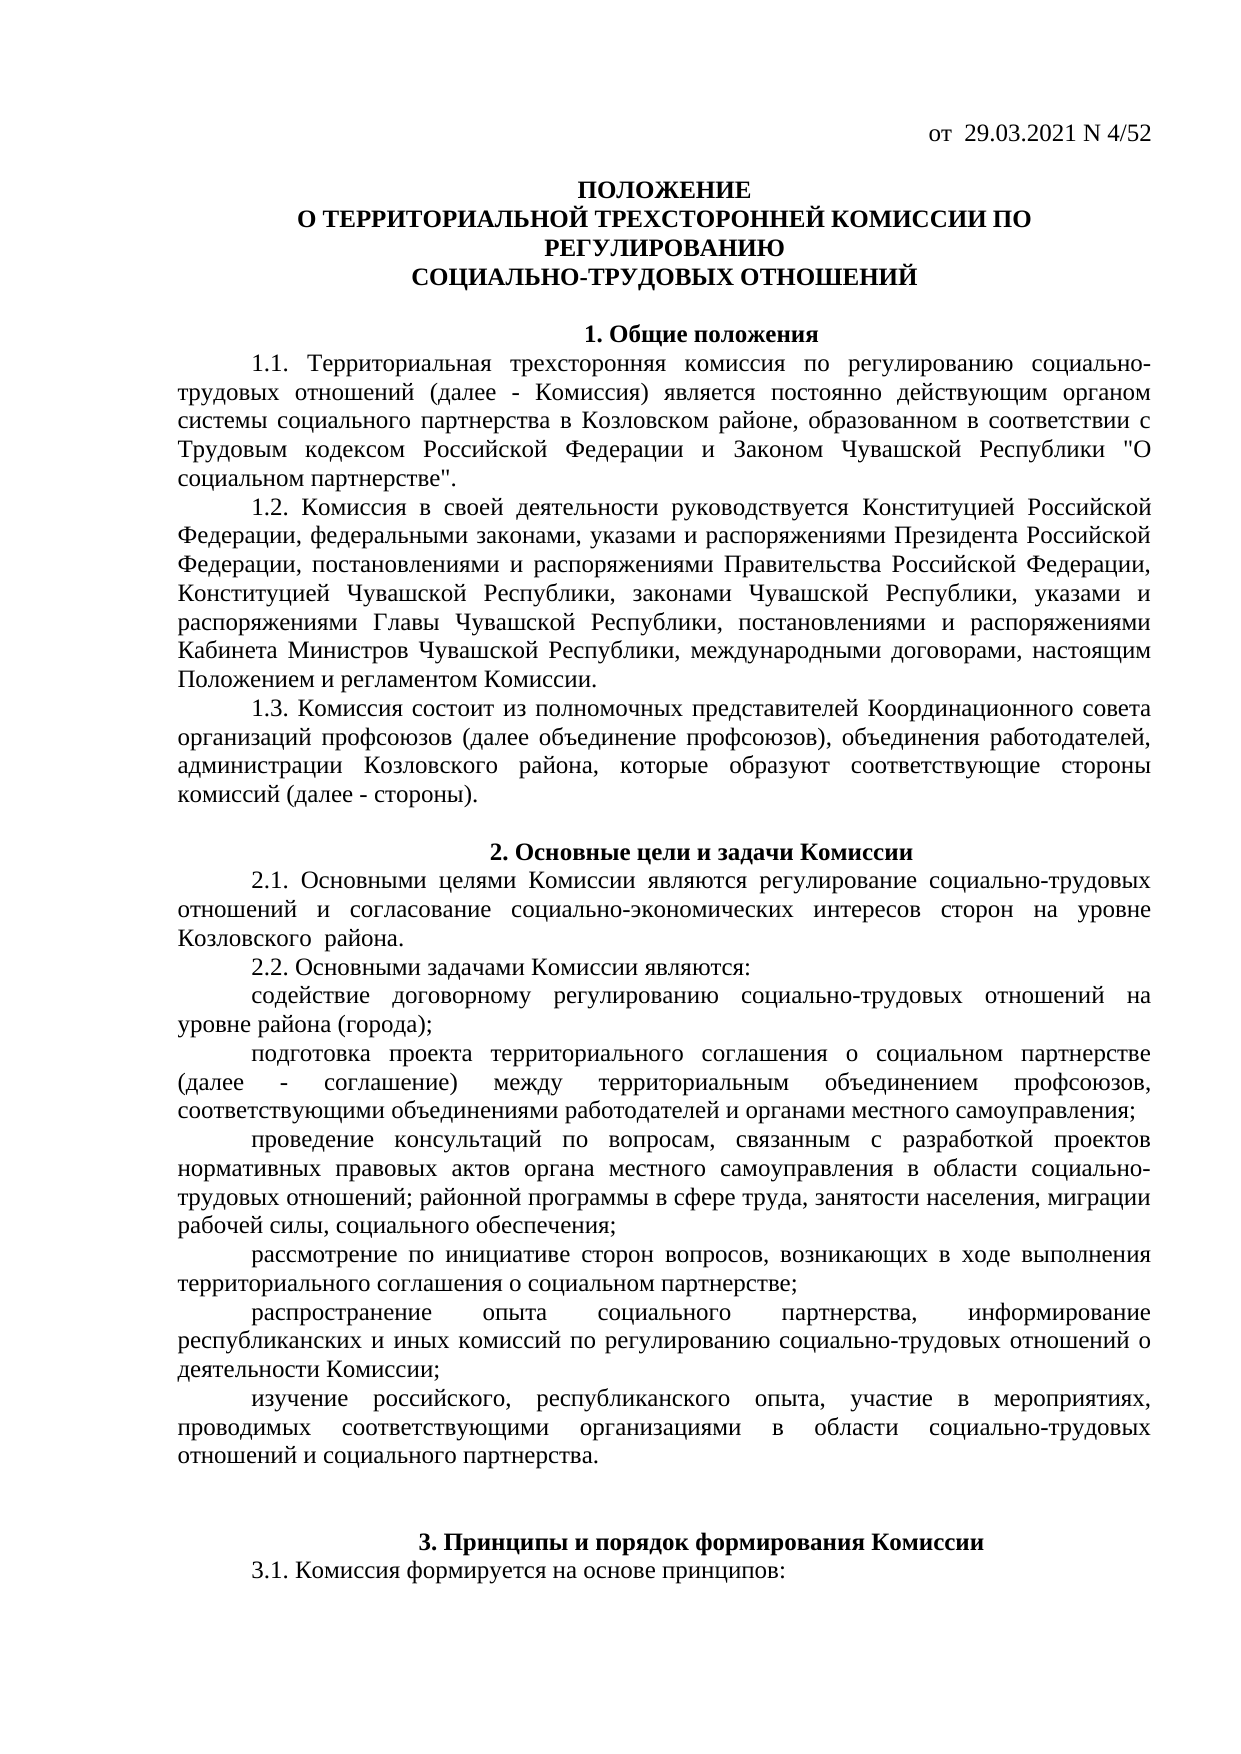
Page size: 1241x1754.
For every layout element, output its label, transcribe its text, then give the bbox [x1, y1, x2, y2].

text 1.2. Комиссия в своей деятельности руководствуется Конституцией Российской Федерации, федеральными законами, указами и распоряжениями Президента Российской Федерации, постановлениями и распоряжениями Правительства Российской Федерации, Конституцией Чувашской Республики, законами Чувашской Республики, указами и распоряжениями Главы Чувашской Республики, постановлениями и распоряжениями Кабинета Министров Чувашской Республики, международными договорами, настоящим Положением и регламентом Комиссии. [177, 492, 1152, 693]
text содействие договорному регулированию социально-трудовых отношений на уровне района (города); [177, 981, 1152, 1038]
text распространение опыта социального партнерства, информирование республиканских и иных комиссий по регулированию социально-трудовых отношений о деятельности Комиссии; [177, 1297, 1152, 1383]
title 2. Основные цели и задачи Комиссии [177, 837, 1152, 866]
title 1. Общие положения [177, 319, 1152, 348]
title ПОЛОЖЕНИЕ [177, 176, 1152, 204]
text 2.2. Основными задачами Комиссии являются: [177, 952, 1152, 981]
text 1.3. Комиссия состоит из полномочных представителей Координационного совета организаций профсоюзов (далее объединение профсоюзов), объединения работодателей, администрации Козловского района, которые образуют соответствующие стороны комиссий (далее - стороны). [177, 693, 1152, 808]
title СОЦИАЛЬНО-ТРУДОВЫХ ОТНОШЕНИЙ [177, 262, 1152, 291]
text от 29.03.2021 N 4/52 [177, 118, 1152, 147]
title 3. Принципы и порядок формирования Комиссии [177, 1527, 1152, 1556]
text рассмотрение по инициативе сторон вопросов, возникающих в ходе выполнения территориального соглашения о социальном партнерстве; [177, 1239, 1152, 1297]
text 1.1. Территориальная трехсторонняя комиссия по регулированию социально-трудовых отношений (далее - Комиссия) является постоянно действующим органом системы социального партнерства в Козловском районе, образованном в соответствии с Трудовым кодексом Российской Федерации и Законом Чувашской Республики "О социальном партнерстве". [177, 348, 1152, 492]
text 2.1. Основными целями Комиссии являются регулирование социально-трудовых отношений и согласование социально-экономических интересов сторон на уровне Козловского района. [177, 866, 1152, 952]
text подготовка проекта территориального соглашения о социальном партнерстве (далее - соглашение) между территориальным объединением профсоюзов, соответствующими объединениями работодателей и органами местного самоуправления; [177, 1038, 1152, 1124]
text 3.1. Комиссия формируется на основе принципов: [177, 1556, 1152, 1584]
text изучение российского, республиканского опыта, участие в мероприятиях, проводимых соответствующими организациями в области социально-трудовых отношений и социального партнерства. [177, 1383, 1152, 1469]
title О ТЕРРИТОРИАЛЬНОЙ ТРЕХСТОРОННЕЙ КОМИССИИ ПО РЕГУЛИРОВАНИЮ [177, 204, 1152, 262]
text проведение консультаций по вопросам, связанным с разработкой проектов нормативных правовых актов органа местного самоуправления в области социально-трудовых отношений; районной программы в сфере труда, занятости населения, миграции рабочей силы, социального обеспечения; [177, 1124, 1152, 1239]
